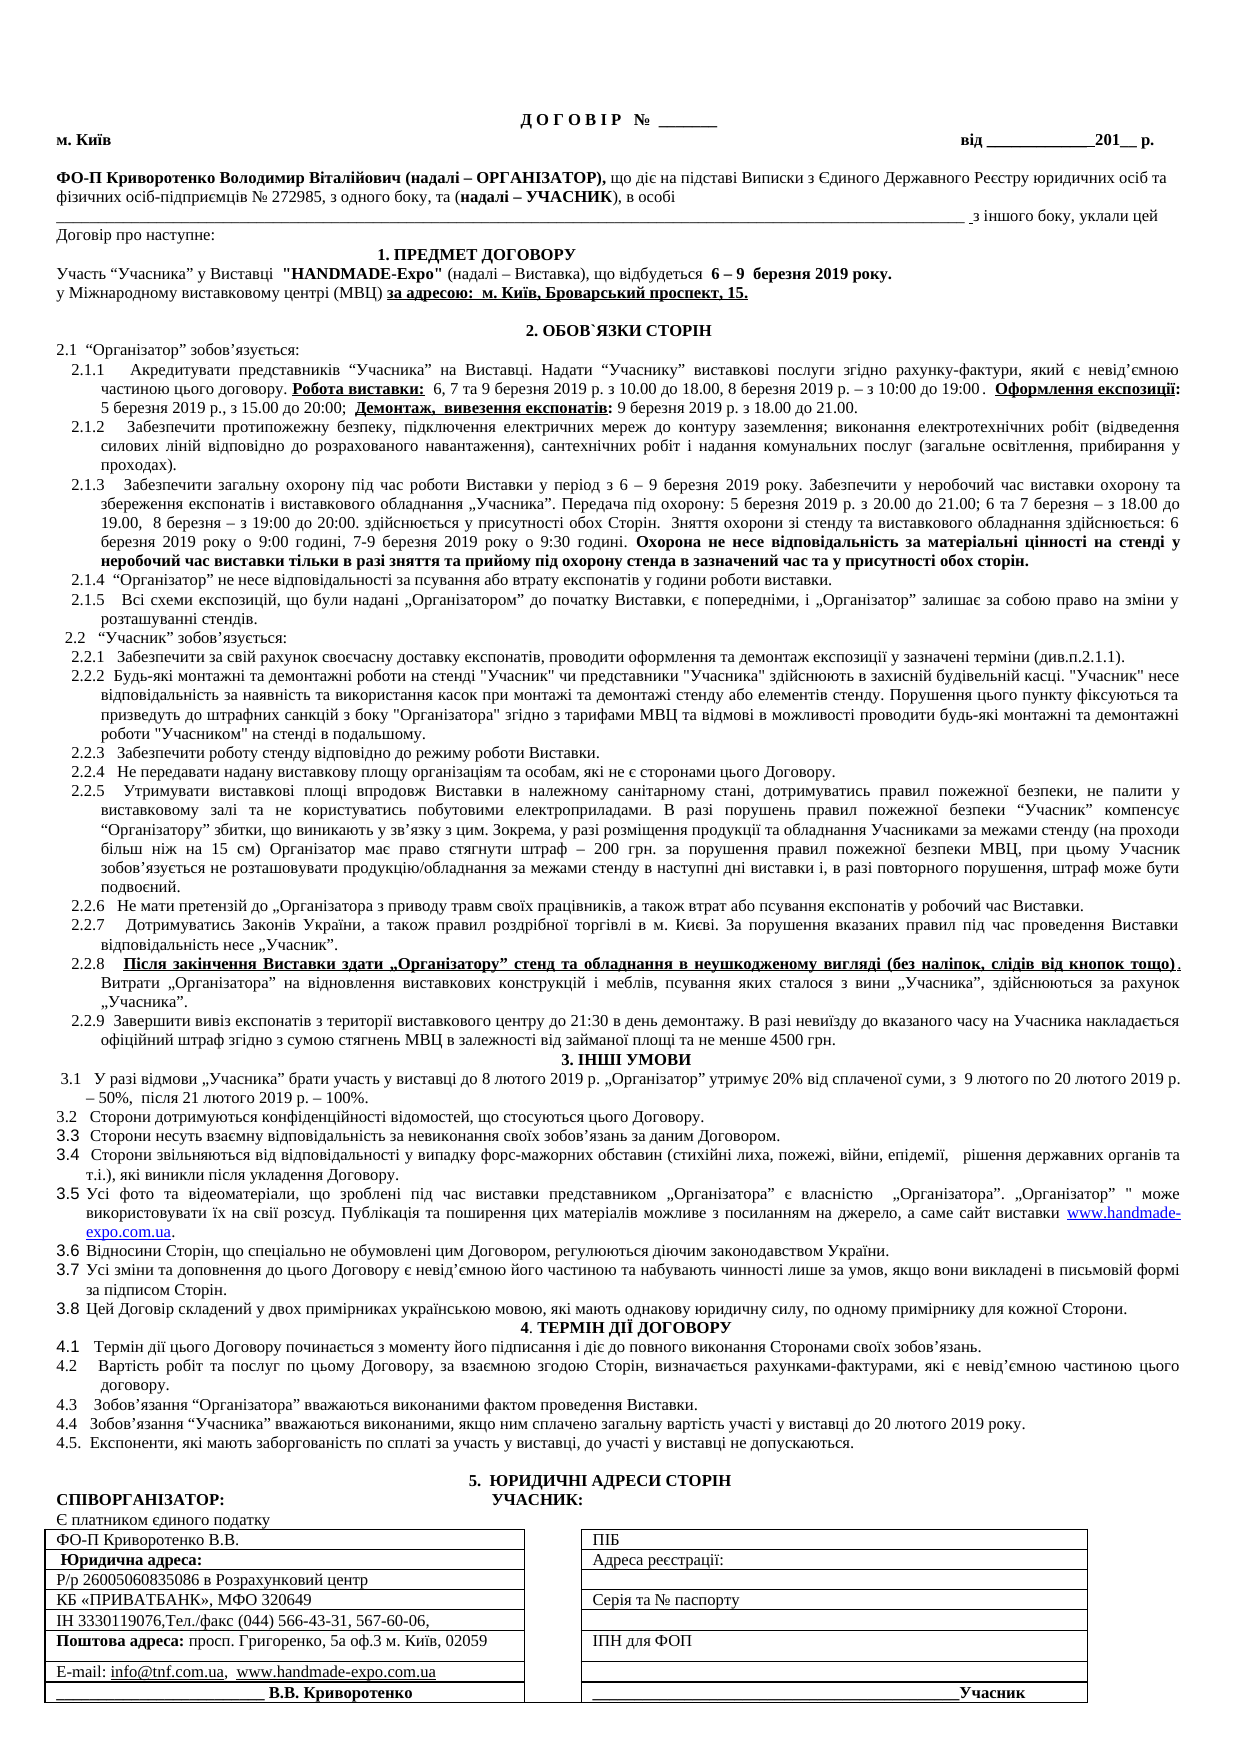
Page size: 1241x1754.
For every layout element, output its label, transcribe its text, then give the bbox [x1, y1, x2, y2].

text Д О Г О В І Р № _______ [56, 110, 1181, 129]
table_cell [582, 1610, 1087, 1629]
list Сторони звільняються від відповідальності у випадку форс-мажорних обставин (стихійні лиха, пожежі, війни, епідемії, рішення державних органів та т.і.), які виникли після укладення Договору. [56, 1145, 1181, 1183]
table_cell E-mail: info@tnf.com.ua, www.handmade-expo.com.ua [46, 1662, 524, 1681]
text 2.1.4 “Організатор” не несе відповідальності за псування або втрату експонатів у години роботи виставки. [71, 570, 1181, 589]
text 2. ОБОВ`ЯЗКИ СТОРІН [56, 321, 1181, 340]
table_cell ІН 3330119076,Тел./факс (044) 566-43-31, 567-60-06, [46, 1610, 524, 1629]
table_cell Поштова адреса: просп. Григоренко, 5а оф.3 м. Київ, 02059 [46, 1631, 524, 1661]
text 5. ЮРИДИЧНІ АДРЕСИ СТОРІН [19, 1471, 1181, 1490]
text 4.3 Зобов’язання “Організатора” вважаються виконаними фактом проведення Виставки. [56, 1394, 1181, 1413]
text 4.5. Експоненти, які мають заборгованість по сплаті за участь у виставці, до участі у виставці не допускаються. [56, 1433, 1181, 1452]
table_header [525, 1529, 581, 1702]
table_cell Юридична адреса: [46, 1550, 524, 1569]
text 2.2.9 Завершити вивіз експонатів з території виставкового центру до 21:30 в день демонтажу. В разі невиїзду до вказаного часу на Учасника накладається офіційний штраф згідно з сумою стягнень МВЦ в залежності від займаної площі та не менше 4500 грн. [71, 1011, 1181, 1049]
text 2.2.4 Не передавати надану виставкову площу організаціям та особам, які не є сторонами цього Договору. [71, 762, 1181, 781]
text СПІВОРГАНІЗАТОР: УЧАСНИК: [56, 1490, 1181, 1509]
list Відносини Сторін, що спеціально не обумовлені цим Договором, регулюються діючим законодавством України. [56, 1241, 1181, 1260]
text Участь “Учасника” у Виставці "HANDMADE-Expo" (надалі – Виставка), що відбудеться 6 – 9 березня 2019 року. [56, 263, 1181, 283]
text 3. ІНШІ УМОВИ [71, 1049, 1181, 1068]
text 2.2 “Учасник” зобов’язується: [56, 628, 1181, 647]
text 2.1.3 Забезпечити загальну охорону під час роботи Виставки у період з 6 – 9 березня 2019 року. Забезпечити у неробочий час виставки охорону та збереження експонатів і виставкового обладнання „Учасника”. Передача під охорону: 5 березня 2019 р. з 20.00 до 21.00; 6 та 7 березня – з 18.00 до 19.00, 8 березня – з 19:00 до 20:00. здійснюється у присутності обох Сторін. Зняття охорони зі стенду та виставкового обладнання здійснюється: 6 березня 2019 року о 9:00 годині, 7-9 березня 2019 року о 9:30 годині. Охорона не несе відповідальність за матеріальні цінності на стенді у неробочий час виставки тільки в разі зняття та прийому під охорону стенда в зазначений час та у присутності обох сторін. [71, 474, 1181, 570]
list Термін дії цього Договору починається з моменту його підписання і діє до повного виконання Сторонами своїх зобов’язань. [56, 1337, 1181, 1356]
text 2.1.2 Забезпечити протипожежну безпеку, підключення електричних мереж до контуру заземлення; виконання електротехнічних робіт (відведення силових ліній відповідно до розрахованого навантаження), сантехнічних робіт і надання комунальних послуг (загальне освітлення, прибирання у проходах). [71, 417, 1181, 474]
table_cell ____________________________________________Учасник [582, 1683, 1087, 1702]
table_header ПІБ [582, 1530, 1087, 1549]
text 4.4 Зобов’язання “Учасника” вважаються виконаними, якщо ним сплачено загальну вартість участі у виставці до 20 лютого 2019 року. [56, 1413, 1181, 1433]
text 2.2.3 Забезпечити роботу стенду відповідно до режиму роботи Виставки. [71, 743, 1181, 762]
text 4. ТЕРМІН ДІЇ ДОГОВОРУ [71, 1318, 1181, 1337]
text ФО-П Криворотенко Володимир Віталійович (надалі – ОРГАНІЗАТОР), що діє на підставі Виписки з Єдиного Державного Реєстру юридичних осіб та фізичних осіб-підприємців № 272985, з одного боку, та (надалі – УЧАСНИК), в особі _____________________________________________________________________________________________________________ з іншого боку, уклали цей Договір про наступне: [56, 168, 1181, 244]
list Сторони несуть взаємну відповідальність за невиконання своїх зобов’язань за даним Договором. [56, 1126, 1181, 1145]
text 3.1 У разі відмови „Учасника” брати участь у виставці до 8 лютого 2019 р. „Організатор” утримує 20% від сплаченої суми, з 9 лютого по 20 лютого 2019 р. – 50%, після 21 лютого 2019 р. – 100%. [56, 1068, 1181, 1107]
table_cell [582, 1662, 1087, 1681]
table_header ФО-П Криворотенко В.В. [46, 1530, 524, 1549]
text Є платником єдиного податку [56, 1509, 1181, 1528]
text 2.2.5 Утримувати виставкові площі впродовж Виставки в належному санітарному стані, дотримуватись правил пожежної безпеки, не палити у виставковому залі та не користуватись побутовими електроприладами. В разі порушень правил пожежної безпеки “Учасник” компенсує “Організатору” збитки, що виникають у зв’язку з цим. Зокрема, у разі розміщення продукції та обладнання Учасниками за межами стенду (на проходи більш ніж на ) Організатор має право стягнути штраф – 200 грн. за порушення правил пожежної безпеки МВЦ, при цьому Учасник зобов’язується не розташовувати продукцію/обладнання за межами стенду в наступні дні виставки і, в разі повторного порушення, штраф може бути подвоєний. [71, 781, 1181, 896]
table_cell Адреса реєстрації: [582, 1550, 1087, 1569]
text у Міжнародному виставковому центрі (МВЦ) за адресою: м. Київ, Броварський проспект, 15. [56, 283, 1181, 302]
table_cell Р/р 26005060835086 в Розрахунковий центр [46, 1570, 524, 1589]
text м. Київ від ____________ 201__ р. [56, 129, 1181, 148]
text 3.2 Сторони дотримуються конфіденційності відомостей, що стосуються цього Договору. [56, 1107, 1181, 1126]
text 2.2.8 Після закінчення Виставки здати „Організатору” стенд та обладнання в неушкодженому вигляді (без наліпок, слідів від кнопок тощо). Витрати „Організатора” на відновлення виставкових конструкцій і меблів, псування яких сталося з вини „Учасника”, здійснюються за рахунок „Учасника”. [71, 953, 1181, 1011]
text 2.2.6 Не мати претензій до „Організатора з приводу травм своїх працівників, а також втрат або псування експонатів у робочий час Виставки. [71, 896, 1181, 915]
text 2.1.1 Акредитувати представників “Учасника” на Виставці. Надати “Учаснику” виставкові послуги згідно рахунку-фактури, який є невід’ємною частиною цього договору. Робота виставки: 6, 7 та 9 березня 2019 р. з 10.00 до 18.00, 8 березня 2019 р. – з 10:00 до 19:00. Оформлення експозиції: 5 березня 2019 р., з 15.00 до 20:00; Демонтаж, вивезення експонатів: 9 березня 2019 р. з 18.00 до 21.00. [71, 359, 1181, 417]
table_cell _________________________ В.В. Криворотенко [46, 1683, 524, 1702]
table_cell ІПН для ФОП [582, 1631, 1087, 1661]
table_cell [582, 1570, 1087, 1589]
list Усі зміни та доповнення до цього Договору є невід’ємною його частиною та набувають чинності лише за умов, якщо вони викладені в письмовій формі за підписом Сторін. [56, 1260, 1181, 1298]
list Усі фото та відеоматеріали, що зроблені під час виставки представником „Організатора” є власністю „Організатора”. „Організатор” " може використовувати їх на свії розсуд. Публікація та поширення цих матеріалів можливе з посиланням на джерело, а саме сайт виставки www.handmade-expo.com.ua. [56, 1183, 1181, 1241]
text 2.1.5 Всі схеми експозицій, що були надані „Організатором” до початку Виставки, є попередніми, і „Організатор” залишає за собою право на зміни у розташуванні стендів. [71, 589, 1181, 628]
text 1. Предмет Договору [56, 244, 1181, 263]
list 4.2 Вартість робіт та послуг по цьому Договору, за взаємною згодою Сторін, визначається рахунками-фактурами, які є невід’ємною частиною цього договору. [56, 1356, 1181, 1394]
text 2.1 “Організатор” зобов’язується: [56, 340, 1181, 359]
text 2.2.2 Будь-які монтажні та демонтажні роботи на стенді "Учасник" чи представники "Учасника" здійснюють в захисній будівельній касці. "Учасник" несе відповідальність за наявність та використання касок при монтажі та демонтажі стенду або елементів стенду. Порушення цього пункту фіксуються та призведуть до штрафних санкцій з боку "Організатора" згідно з тарифами МВЦ та відмові в можливості проводити будь-які монтажні та демонтажні роботи "Учасником" на стенді в подальшому. [71, 666, 1181, 743]
text 2.2.1 Забезпечити за свій рахунок своєчасну доставку експонатів, проводити оформлення та демонтаж експозиції у зазначені терміни (див.п.2.1.1). [71, 647, 1181, 666]
table_cell Серія та № паспорту [582, 1590, 1087, 1609]
table_cell КБ «ПРИВАТБАНК», МФО 320649 [46, 1590, 524, 1609]
text 2.2.7 Дотримуватись Законів України, а також правил роздрібної торгівлі в м. Києві. За порушення вказаних правил під час проведення Виставки відповідальність несе „Учасник”. [71, 915, 1181, 953]
list Цей Договір складений у двох примірниках українською мовою, які мають однакову юридичну силу, по одному примірнику для кожної Сторони. [56, 1298, 1181, 1318]
